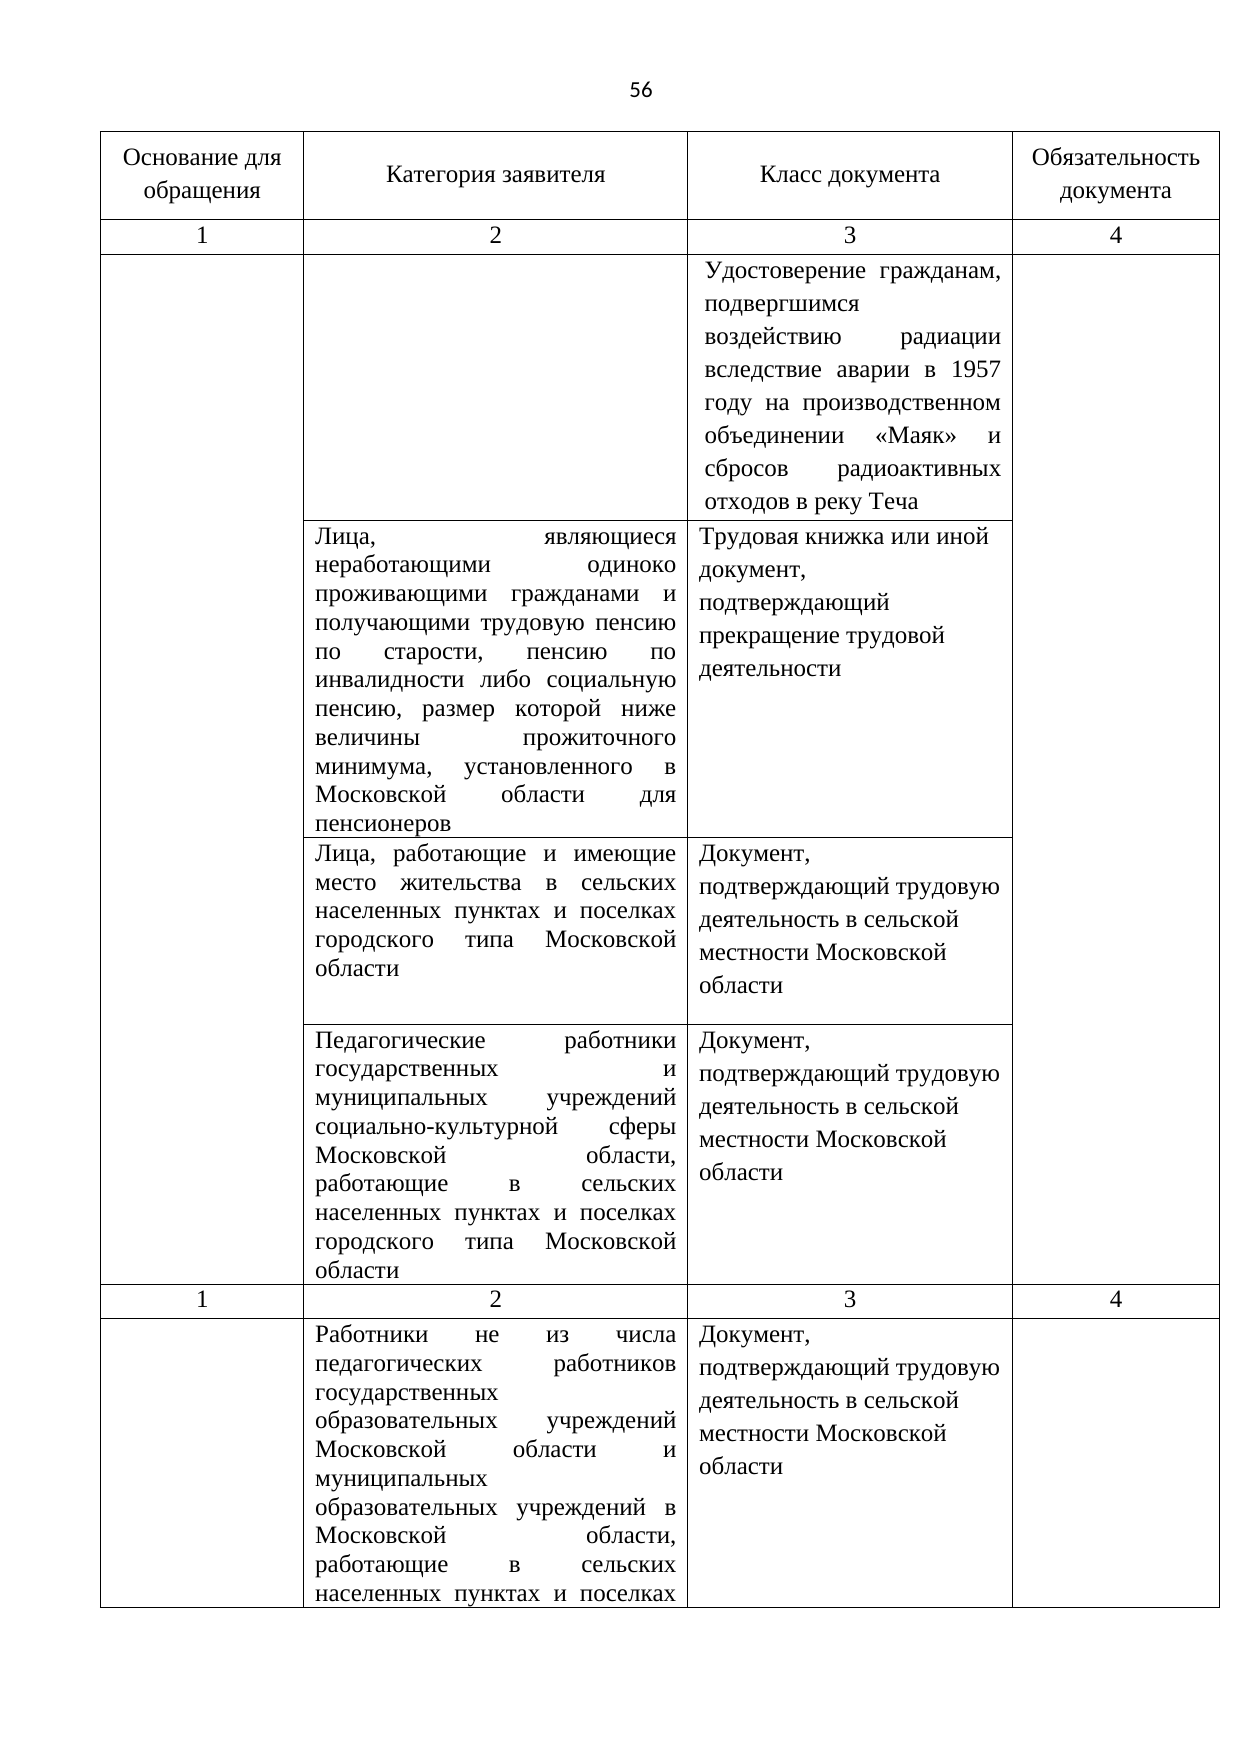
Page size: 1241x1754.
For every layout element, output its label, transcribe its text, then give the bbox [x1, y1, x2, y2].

table_cell Педагогические работники государственных и муниципальных учреждений социально-культурной сферы Московской области, работающие в сельских населенных пунктах и поселках городского типа Московской области [304, 1025, 687, 1283]
table_cell 3 [688, 1285, 1012, 1318]
table_cell [101, 1319, 303, 1607]
table_header Обязательность документа [1013, 132, 1219, 219]
table_cell 2 [304, 1285, 687, 1318]
table_cell Трудовая книжка или иной документ, подтверждающий прекращение трудовой деятельности [688, 521, 1012, 837]
table_cell 2 [304, 220, 687, 254]
table_cell Удостоверение гражданам, подвергшимся воздействию радиации вследствие аварии в 1957 году на производственном объединении «Маяк» и сбросов радиоактивных отходов в реку Теча [688, 255, 1012, 520]
table_cell 4 [1013, 220, 1219, 254]
table_header Основание для обращения [101, 132, 303, 219]
table_cell 1 [101, 1285, 303, 1318]
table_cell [688, 1319, 1012, 1607]
table_cell 4 [1013, 1285, 1219, 1318]
table_header Класс документа [688, 132, 1012, 219]
table_cell Лица, являющиеся неработающими одиноко проживающими гражданами и получающими трудовую пенсию по старости, пенсию по инвалидности либо социальную пенсию, размер которой ниже величины прожиточного минимума, установленного в Московской области для пенсионеров [304, 521, 687, 837]
table_header Категория заявителя [304, 132, 687, 219]
table_cell Документ, подтверждающий трудовую деятельность в сельской местности Московской области [688, 838, 1012, 1024]
table_cell 3 [688, 220, 1012, 254]
table_cell Лица, работающие и имеющие место жительства в сельских населенных пунктах и поселках городского типа Московской области [304, 838, 687, 1024]
table_cell [1013, 1319, 1219, 1607]
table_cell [304, 1319, 687, 1607]
table_cell Документ, подтверждающий трудовую деятельность в сельской местности Московской области [688, 1025, 1012, 1283]
table_cell 1 [101, 220, 303, 254]
